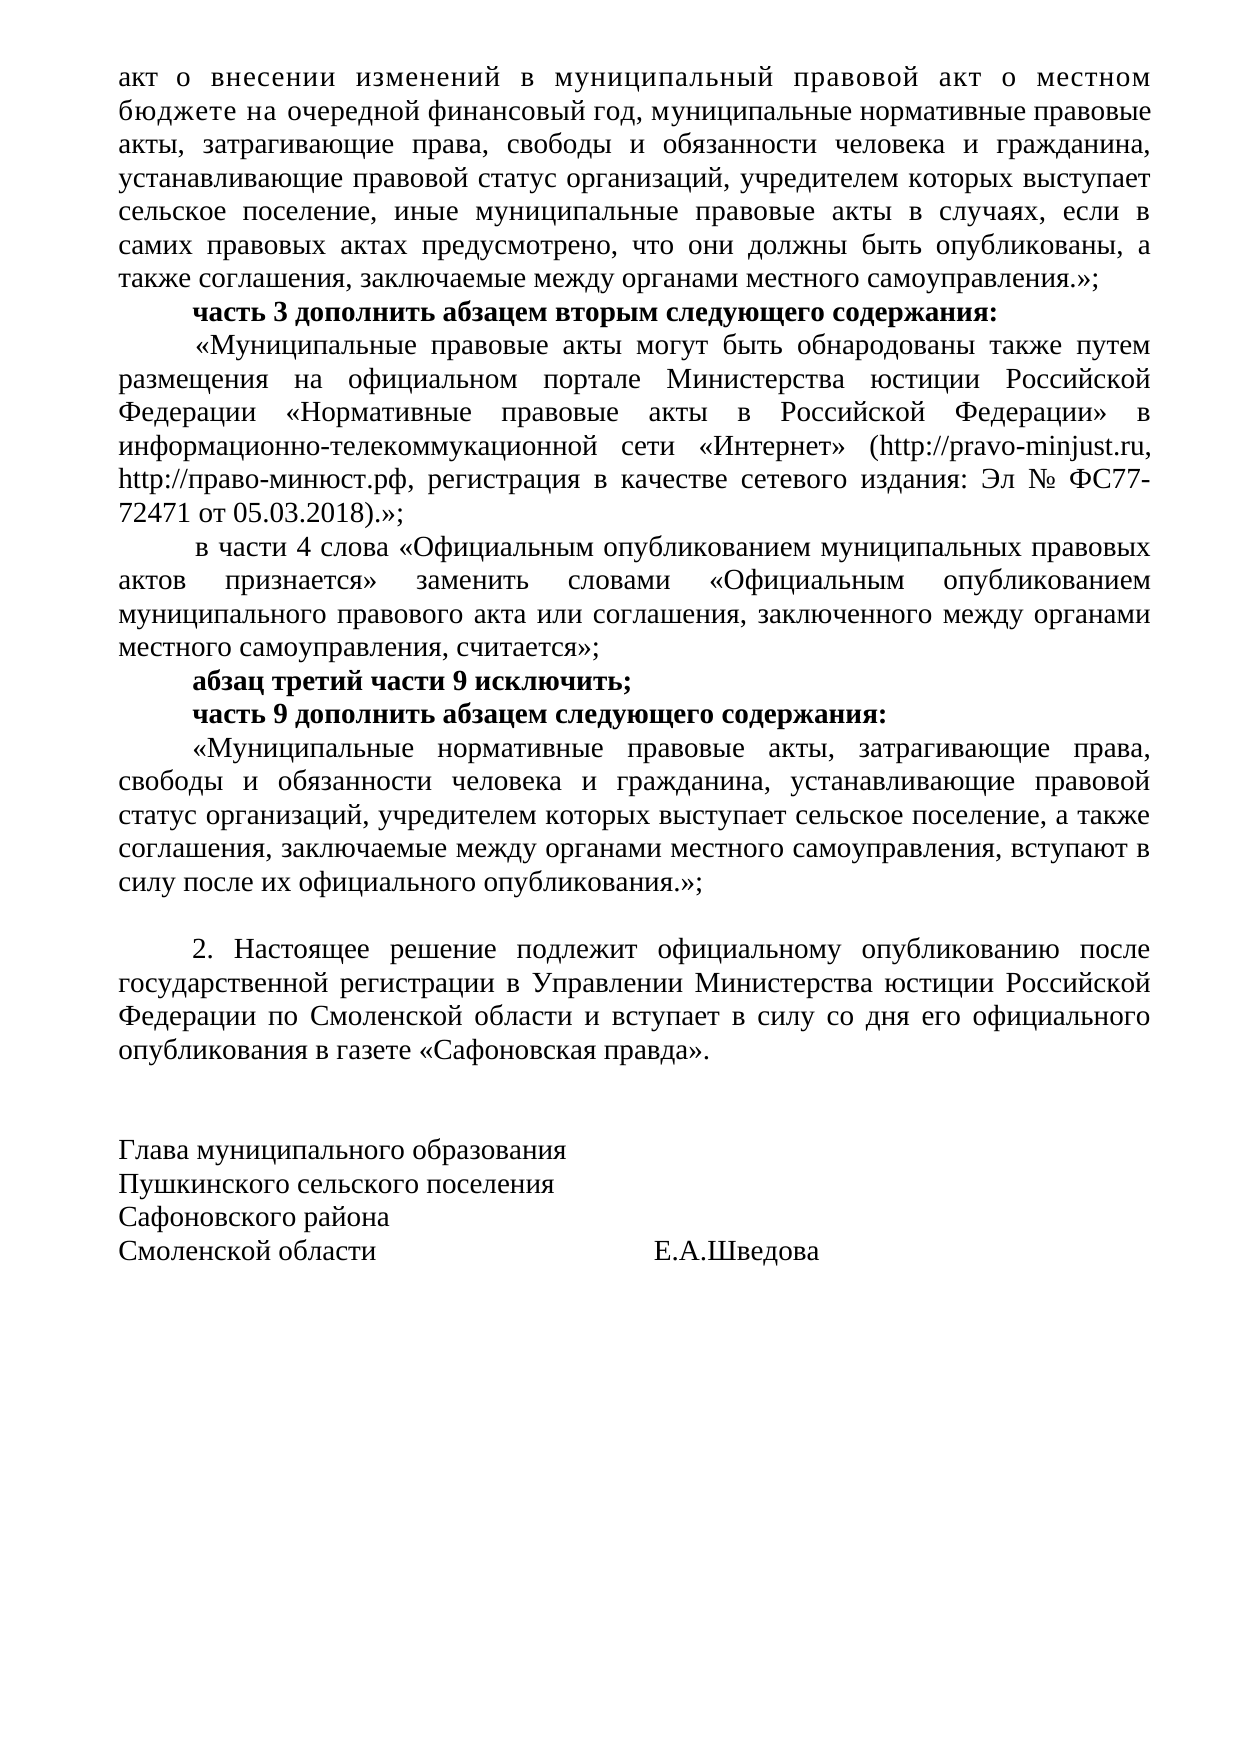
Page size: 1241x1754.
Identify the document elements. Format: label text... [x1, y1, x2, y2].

text «Муниципальные правовые акты могут быть обнародованы также путем размещения на официальном портале Министерства юстиции Российской Федерации «Нормативные правовые акты в Российской Федерации» в информационно-телекоммукационной сети «Интернет» (http://pravo-minjust.ru, http://право-минюст.рф, регистрация в качестве сетевого издания: Эл № ФС77-72471 от 05.03.2018).»; [118, 327, 1152, 529]
text часть 9 дополнить абзацем следующего содержания: [118, 696, 1152, 730]
text Сафоновского района [74, 1199, 1152, 1233]
text «Муниципальные нормативные правовые акты, затрагивающие права, свободы и обязанности человека и гражданина, устанавливающие правовой статус организаций, учредителем которых выступает сельское поселение, а также соглашения, заключаемые между органами местного самоуправления, вступают в силу после их официального опубликования.»; [118, 730, 1152, 898]
text 2. Настоящее решение подлежит официальному опубликованию после государственной регистрации в Управлении Министерства юстиции Российской Федерации по Смоленской области и вступает в силу со дня его официального опубликования в газете «Сафоновская правда». [118, 931, 1152, 1065]
text Глава муниципального образования [74, 1132, 1152, 1166]
text Пушкинского сельского поселения [74, 1166, 1152, 1199]
text абзац третий части 9 исключить; [118, 663, 1152, 696]
text часть 3 дополнить абзацем вторым следующего содержания: [118, 294, 1152, 327]
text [118, 59, 1152, 294]
text в части 4 слова «Официальным опубликованием муниципальных правовых актов признается» заменить словами «Официальным опубликованием муниципального правового акта или соглашения, заключенного между органами местного самоуправления, считается»; [118, 529, 1152, 663]
text Смоленской области Е.А.Шведова [74, 1233, 1152, 1267]
